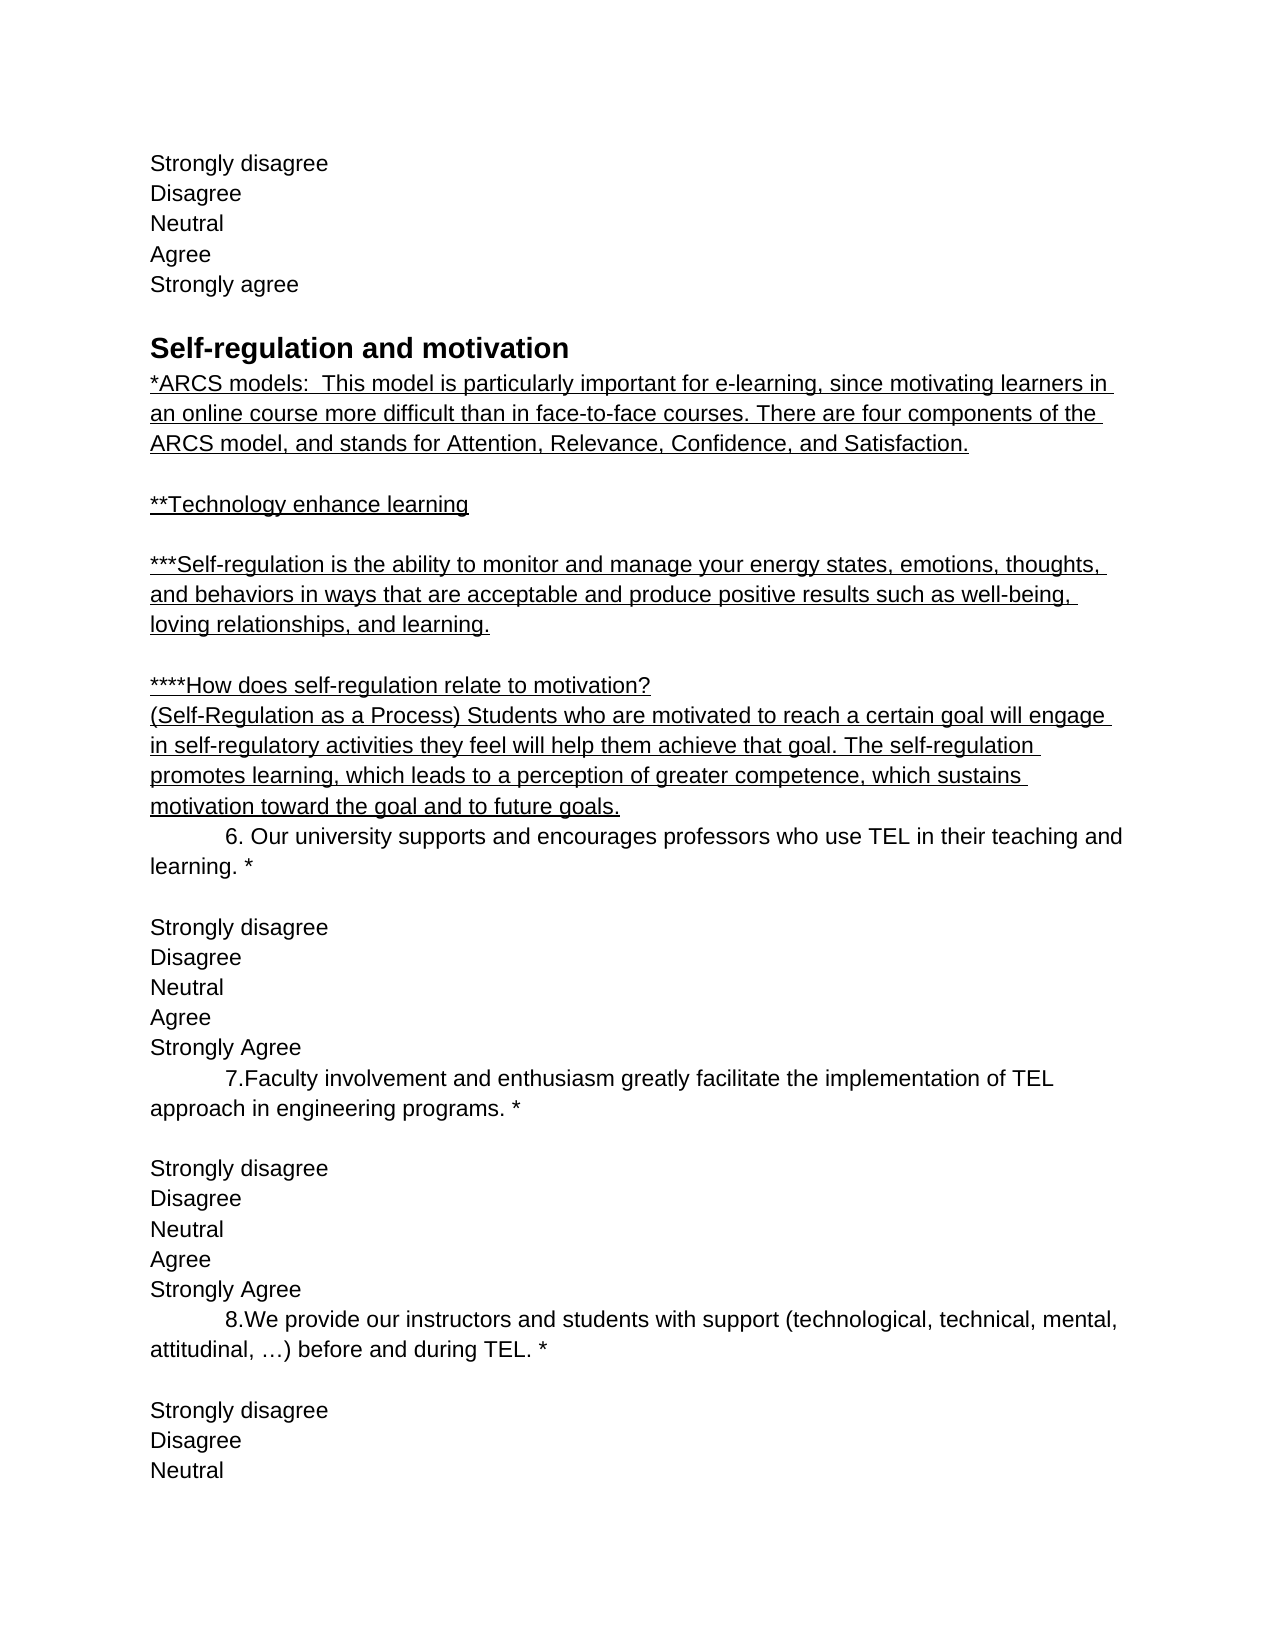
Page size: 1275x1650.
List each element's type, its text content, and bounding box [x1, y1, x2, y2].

text ***Self-regulation is the ability to monitor and manage your energy states, emotions, thoughts, and behaviors in ways that are acceptable and produce positive results such as well-being, loving relationships, and learning. [150, 551, 1125, 638]
text Strongly agree [150, 271, 1125, 297]
text 8.We provide our instructors and students with support (technological, technical, mental, attitudinal, …) before and during TEL. * [150, 1306, 1125, 1363]
text Agree [150, 1004, 1125, 1031]
text Strongly disagree [150, 1397, 1125, 1423]
text ****How does self-regulation relate to motivation? [150, 672, 1125, 698]
text (Self-Regulation as a Process) Students who are motivated to reach a certain goal will engage in self-regulatory activities they feel will help them achieve that goal. The self-regulation promotes learning, which leads to a perception of greater competence, which sustains motivation toward the goal and to future goals. [150, 702, 1125, 819]
text Neutral [150, 1216, 1125, 1242]
text Strongly disagree [150, 913, 1125, 940]
text Disagree [150, 180, 1125, 207]
text Disagree [150, 1427, 1125, 1453]
text Strongly disagree [150, 150, 1125, 176]
text Disagree [150, 1185, 1125, 1212]
text Agree [150, 241, 1125, 267]
text 7.Faculty involvement and enthusiasm greatly facilitate the implementation of TEL approach in engineering programs. * [150, 1064, 1125, 1121]
text **Technology enhance learning [150, 491, 1125, 517]
text Agree [150, 1246, 1125, 1272]
text Strongly disagree [150, 1155, 1125, 1182]
text Strongly Agree [150, 1276, 1125, 1302]
text Neutral [150, 210, 1125, 237]
text 6. Our university supports and encourages professors who use TEL in their teaching and learning. * [150, 823, 1125, 879]
text Self-regulation and motivation [150, 331, 1125, 365]
text Neutral [150, 974, 1125, 1000]
text *ARCS models: This model is particularly important for e-learning, since motivating learners in an online course more difficult than in face-to-face courses. There are four components of the ARCS model, and stands for Attention, Relevance, Confidence, and Satisfaction. [150, 370, 1125, 457]
text Strongly Agree [150, 1034, 1125, 1061]
text Disagree [150, 944, 1125, 970]
text Neutral [150, 1457, 1125, 1484]
